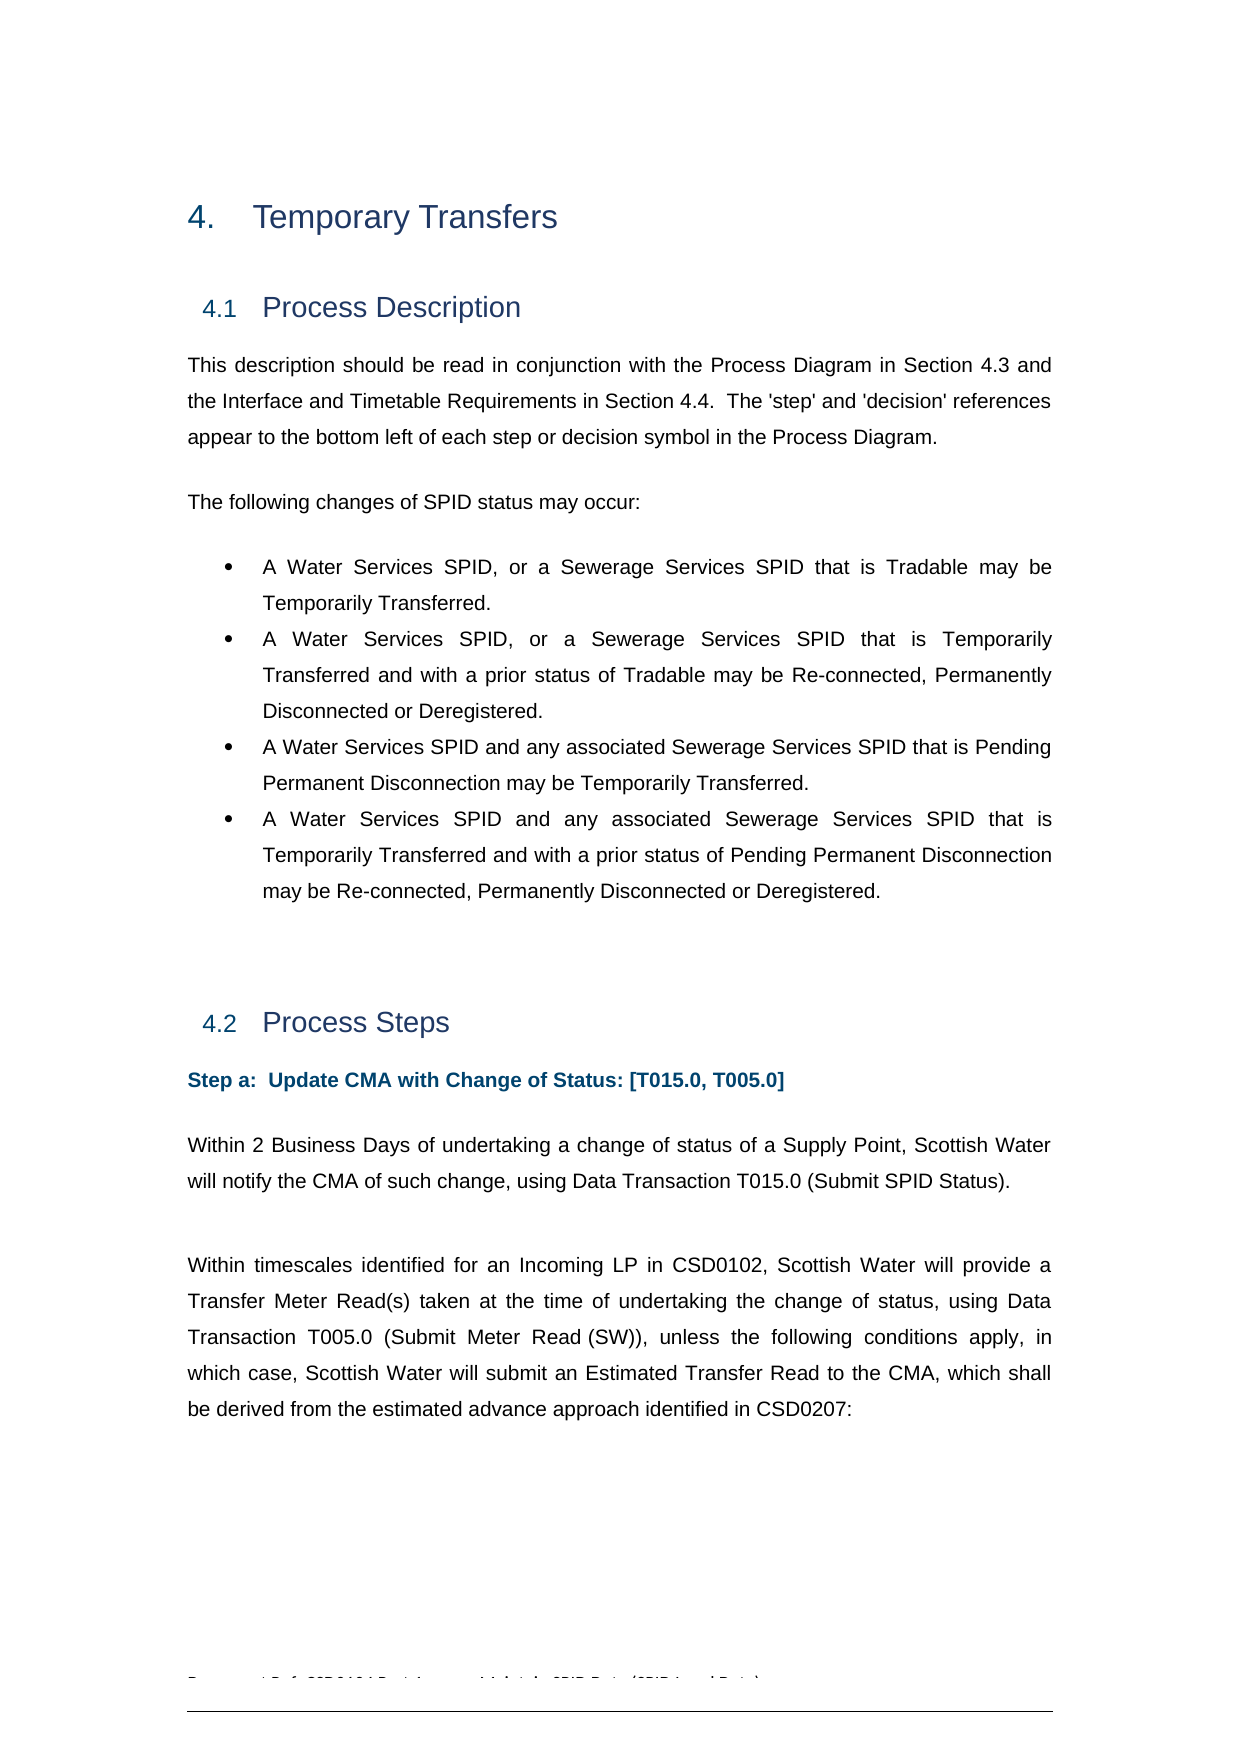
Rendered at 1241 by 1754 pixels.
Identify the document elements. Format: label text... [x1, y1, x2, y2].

subtitle Process Steps [202, 1005, 1053, 1038]
list A Water Services SPID and any associated Sewerage Services SPID that is Pending Permanent Disconnection may be Temporarily Transferred. [225, 735, 1053, 795]
list A Water Services SPID, or a Sewerage Services SPID that is Tradable may be Temporarily Transferred. [225, 555, 1053, 615]
text Within 2 Business Days of undertaking a change of status of a Supply Point, Scottish Water will notify the of such change, using Data Transaction T015.0 (Submit SPID Status). [187, 1133, 1053, 1193]
text This description should be read in conjunction with the Process Diagram in Section 4.3 and the Interface and Timetable Requirements in Section 4.4. The 'step' and 'decision' references appear to the bottom left of each step or decision symbol in the Process Diagram. [187, 353, 1053, 449]
list A Water Services SPID and any associated Sewerage Services SPID that is Temporarily Transferred and with a prior status of Pending Permanent Disconnection may be Re-connected, Permanently Disconnected or Deregistered. [225, 807, 1053, 903]
subtitle Process Description [202, 290, 1053, 324]
list A Water Services SPID, or a Sewerage Services SPID that is Temporarily Transferred and with a prior status of Tradable may be Re-connected, Permanently Disconnected or Deregistered. [225, 627, 1053, 723]
subtitle Temporary Transfers [187, 197, 1053, 235]
subtitle Step a: Update with Change of Status: [T015.0, T005.0] [187, 1068, 1053, 1092]
text The following changes of SPID status may occur: [187, 490, 1053, 514]
text Within timescales identified for an Incoming LP in CSD0102, Scottish Water will provide a Transfer Meter Read(s) taken at the time of undertaking the change of status, using Data Transaction T005.0 (Submit Meter Read (SW)), unless the following conditions apply, in which case, Scottish Water will submit an Estimated Transfer Read to the CMA, which shall be derived from the estimated advance approach identified in CSD0207: [187, 1253, 1053, 1421]
